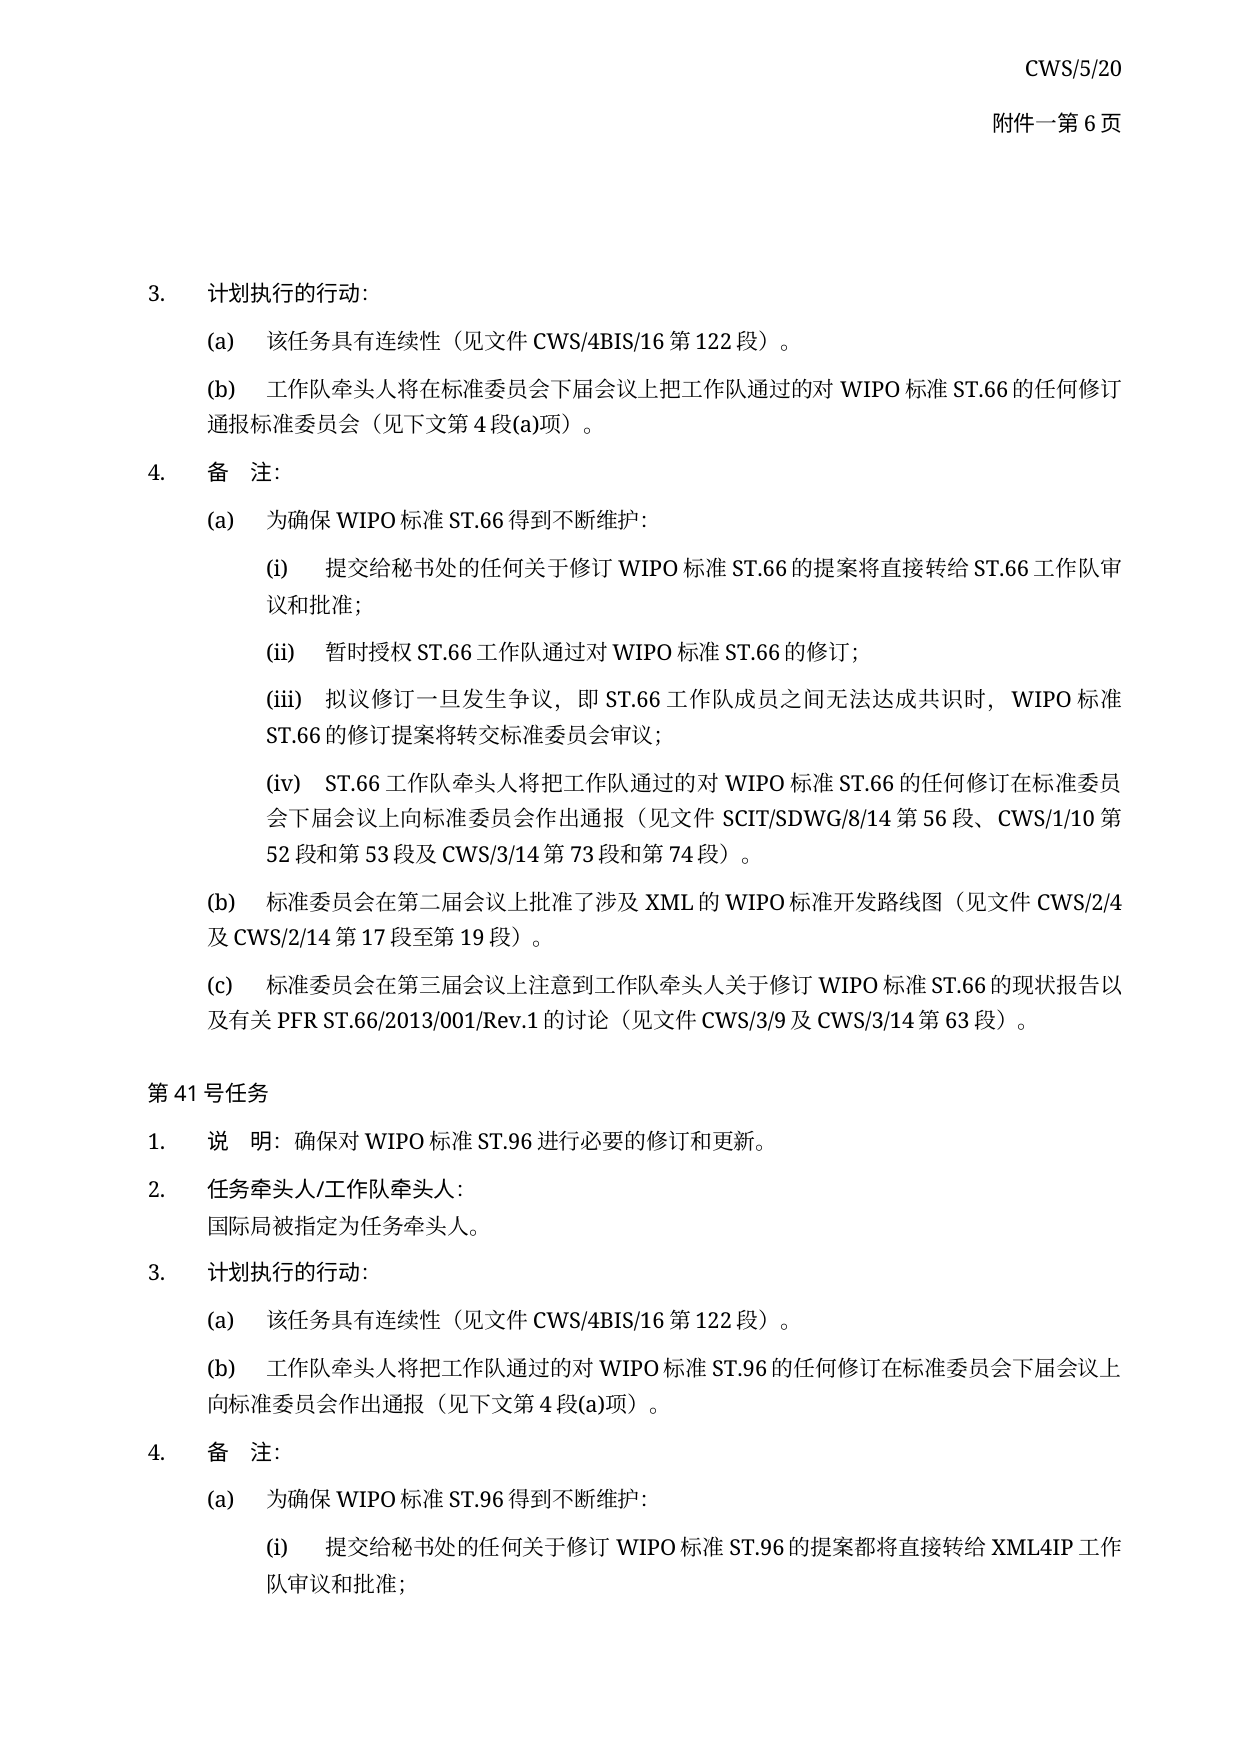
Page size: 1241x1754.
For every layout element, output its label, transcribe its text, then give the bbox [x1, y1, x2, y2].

text 4. 备 注： [148, 452, 1122, 487]
text 1. 说 明：确保对WIPO标准ST.96进行必要的修订和更新。 [148, 1120, 1122, 1156]
text 4. 备 注： [148, 1431, 1122, 1466]
text (b) 工作队牵头人将在标准委员会下届会议上把工作队通过的对WIPO标准ST.66的任何修订通报标准委员会（见下文第4段(a)项）。 [207, 368, 1122, 439]
text (iv) ST.66工作队牵头人将把工作队通过的对WIPO标准ST.66的任何修订在标准委员会下届会议上向标准委员会作出通报（见文件SCIT/SDWG/8/14第56段、CWS/1/10第52段和第53段及CWS/3/14第73段和第74段）。 [266, 762, 1122, 868]
text 2. 任务牵头人/工作队牵头人： [148, 1168, 1122, 1204]
subtitle 第41号任务 [148, 1072, 1122, 1108]
text (a) 该任务具有连续性（见文件CWS/4BIS/16第122段）。 [207, 320, 1122, 356]
text (a) 该任务具有连续性（见文件CWS/4BIS/16第122段）。 [207, 1299, 1122, 1335]
text (a) 为确保WIPO标准ST.96得到不断维护： [207, 1479, 1122, 1514]
text (i) 提交给秘书处的任何关于修订WIPO标准ST.66的提案将直接转给ST.66工作队审议和批准； [266, 547, 1122, 618]
text (a) 为确保WIPO标准ST.66得到不断维护： [207, 499, 1122, 535]
text (ii) 暂时授权ST.66工作队通过对WIPO标准ST.66的修订； [266, 631, 1122, 666]
text 3. 计划执行的行动： [148, 1252, 1122, 1287]
text (i) 提交给秘书处的任何关于修订WIPO标准ST.96的提案都将直接转给XML4IP工作队审议和批准； [266, 1527, 1122, 1597]
text (c) 标准委员会在第三届会议上注意到工作队牵头人关于修订WIPO标准ST.66的现状报告以及有关PFR ST.66/2013/001/Rev.1的讨论（见文件CWS/3/9及CWS/3/14第63段）。 [207, 964, 1122, 1035]
text 国际局被指定为任务牵头人。 [207, 1204, 1122, 1239]
text 3. 计划执行的行动： [148, 272, 1122, 308]
text (b) 标准委员会在第二届会议上批准了涉及XML的WIPO标准开发路线图（见文件CWS/2/4及CWS/2/14第17段至第19段）。 [207, 881, 1122, 952]
text (iii) 拟议修订一旦发生争议，即ST.66工作队成员之间无法达成共识时，WIPO标准ST.66的修订提案将转交标准委员会审议； [266, 679, 1122, 749]
text (b) 工作队牵头人将把工作队通过的对WIPO标准ST.96的任何修订在标准委员会下届会议上向标准委员会作出通报（见下文第4段(a)项）。 [207, 1347, 1122, 1418]
